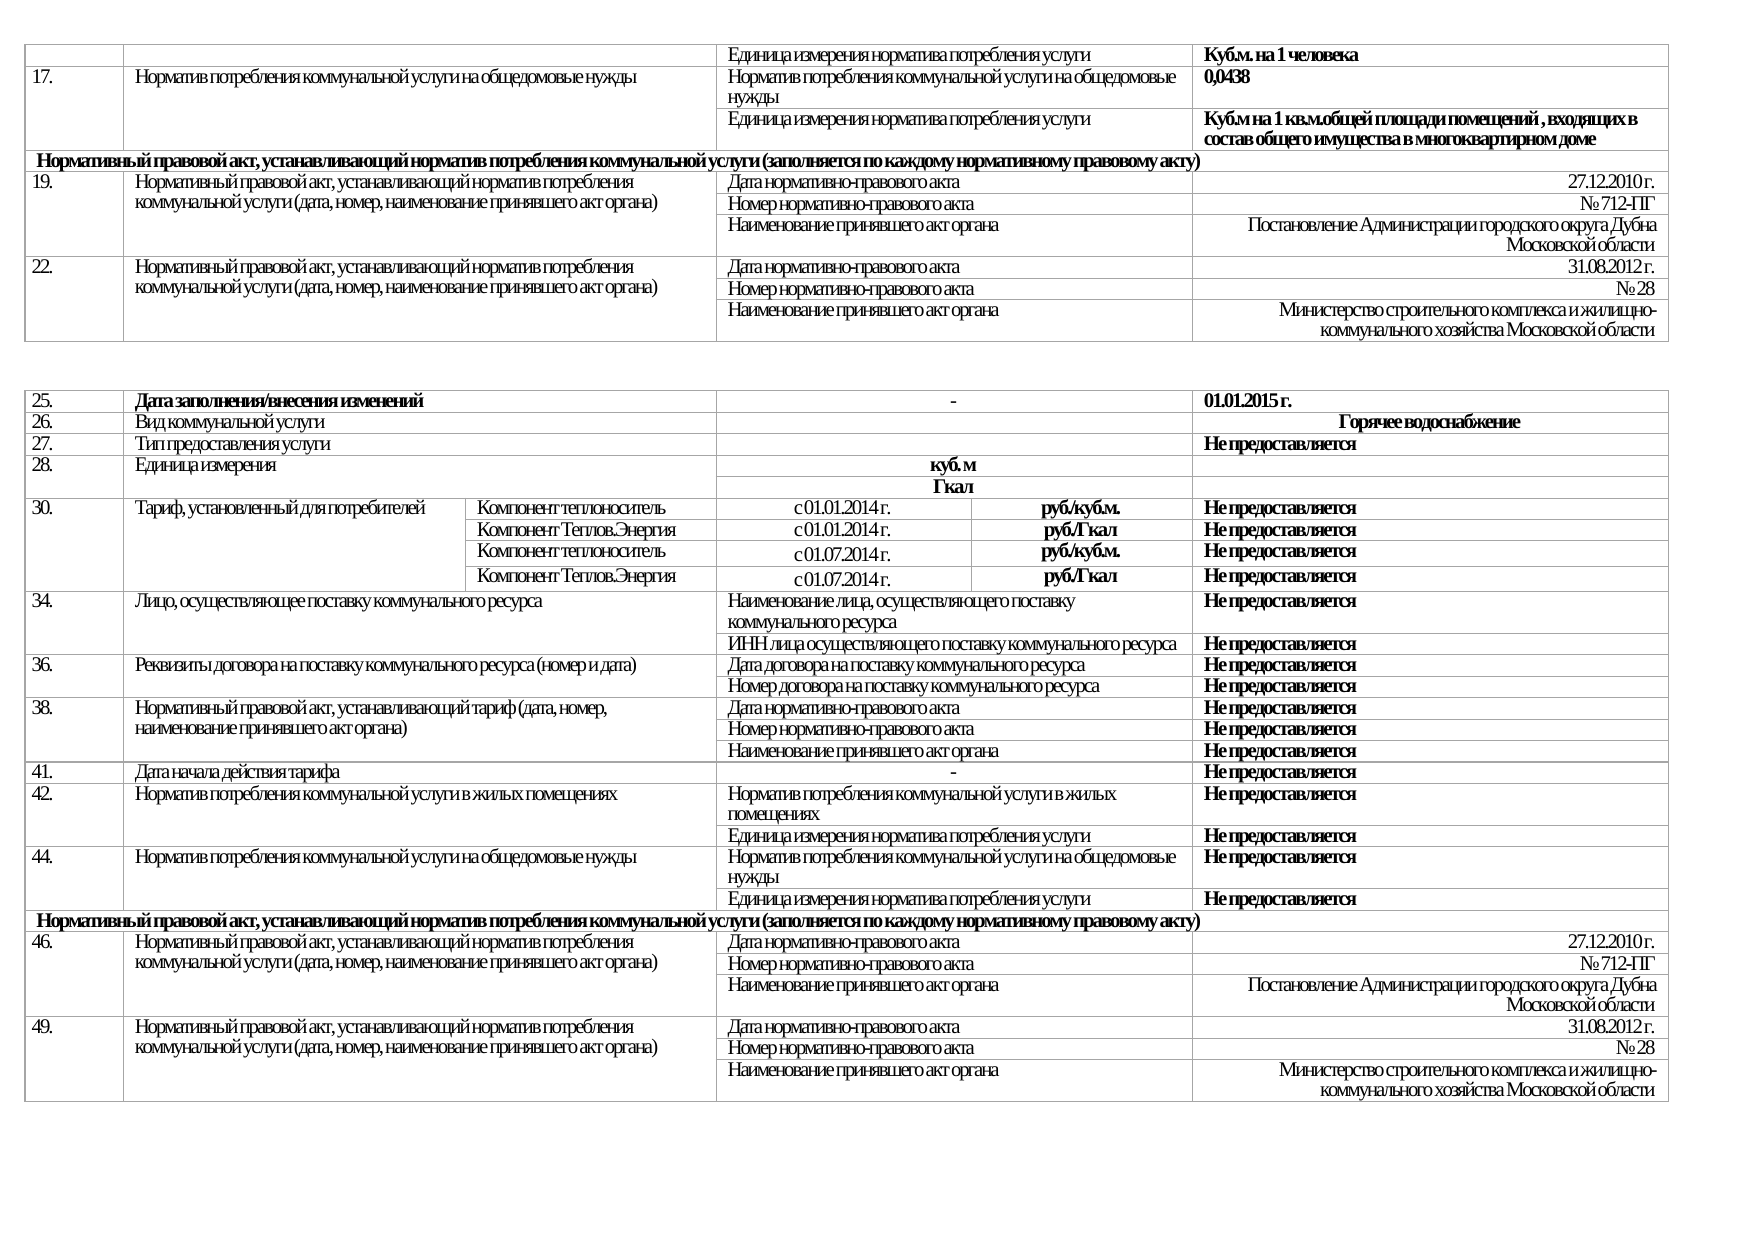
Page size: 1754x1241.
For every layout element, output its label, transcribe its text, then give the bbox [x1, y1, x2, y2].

table_cell Наименование лица, осуществляющего поставку коммунального ресурса [717, 592, 1192, 633]
table_cell Тариф, установленный для потребителей [124, 499, 465, 591]
table_cell [26, 413, 123, 433]
table_cell Нормативный правовой акт, устанавливающий норматив потребления коммунальной услуги (заполняется по каждому нормативному правовому акту) [26, 911, 1668, 931]
table_cell № 712-ПГ [1193, 954, 1668, 974]
table_cell Компонент теплоноситель [466, 499, 716, 519]
table_cell Не предоставляется [1193, 741, 1668, 761]
table_cell 0,0438 [1193, 67, 1668, 108]
table_cell - [717, 763, 1192, 783]
table_cell 27.12.2010 г. [1193, 932, 1668, 953]
table_cell Не предоставляется [1193, 698, 1668, 718]
table_cell № 28 [1193, 279, 1668, 299]
table_cell 31.08.2012 г. [1193, 1017, 1668, 1037]
table_cell Дата договора на поставку коммунального ресурса [717, 655, 1192, 676]
table_cell [1193, 456, 1668, 476]
table_cell Номер нормативно-правового акта [717, 1039, 1192, 1059]
table_cell Единица измерения [124, 456, 716, 497]
table_cell Нормативный правовой акт, устанавливающий норматив потребления коммунальной услуги (дата, номер, наименование принявшего акт органа) [124, 1017, 716, 1101]
table_cell Не предоставляется [1193, 763, 1668, 783]
table_cell Не предоставляется [1193, 784, 1668, 825]
table_header Дата заполнения/внесения изменений [124, 391, 716, 412]
table_cell Не предоставляется [1193, 720, 1668, 740]
table_cell Куб.м на 1 кв.м.общей площади помещений , входящих в состав общего имущества в многоквартирном доме [1193, 109, 1668, 150]
table_cell Норматив потребления коммунальной услуги на общедомовые нужды [717, 67, 1192, 108]
table_cell [717, 413, 1192, 433]
table_cell Не предоставляется [1193, 677, 1668, 697]
table_cell [26, 655, 123, 697]
table_cell [26, 499, 123, 591]
table_cell Нормативный правовой акт, устанавливающий норматив потребления коммунальной услуги (дата, номер, наименование принявшего акт органа) [124, 257, 716, 341]
table_cell Не предоставляется [1193, 826, 1668, 846]
table_cell Норматив потребления коммунальной услуги в жилых помещениях [717, 784, 1192, 825]
table_cell Куб.м. на 1 человека [1193, 45, 1668, 66]
table_cell с 01.07.2014 г. [717, 541, 971, 566]
table_cell Не предоставляется [1193, 567, 1668, 591]
table_cell Не предоставляется [1193, 434, 1668, 454]
table_cell руб./Гкал [972, 520, 1192, 540]
table_cell Номер договора на поставку коммунального ресурса [717, 677, 1192, 697]
table_cell Министерство строительного комплекса и жилищно-коммунального хозяйства Московской области [1193, 300, 1668, 341]
table_cell [26, 456, 123, 497]
table_cell [26, 172, 123, 256]
table_cell с 01.01.2014 г. [717, 520, 971, 540]
table_cell Наименование принявшего акт органа [717, 1060, 1192, 1101]
table_cell № 28 [1193, 1039, 1668, 1059]
table_cell Дата нормативно-правового акта [717, 932, 1192, 953]
table_cell куб. м [717, 456, 1192, 476]
table_cell Номер нормативно-правового акта [717, 194, 1192, 214]
table_cell Компонент Теплов.Энергия [466, 567, 716, 591]
table_header - [717, 391, 1192, 412]
table_cell Не предоставляется [1193, 847, 1668, 888]
table_cell Не предоставляется [1193, 499, 1668, 519]
table_cell [26, 592, 123, 654]
table_cell Постановление Администрации городского округа Дубна Московской области [1193, 215, 1668, 256]
table_cell Тип предоставления услуги [124, 434, 716, 454]
table_cell Постановление Администрации городского округа Дубна Московской области [1193, 975, 1668, 1016]
table_cell Не предоставляется [1193, 541, 1668, 566]
table_cell Дата нормативно-правового акта [717, 1017, 1192, 1037]
table_cell руб./куб.м. [972, 499, 1192, 519]
table_cell [26, 698, 123, 761]
table_cell Единица измерения норматива потребления услуги [717, 889, 1192, 910]
table_cell Наименование принявшего акт органа [717, 975, 1192, 1016]
table_cell Дата нормативно-правового акта [717, 698, 1192, 718]
table_cell № 712-ПГ [1193, 194, 1668, 214]
table_cell Наименование принявшего акт органа [717, 300, 1192, 341]
table_cell Номер нормативно-правового акта [717, 954, 1192, 974]
table_cell руб./куб.м. [972, 541, 1192, 566]
table_cell Наименование принявшего акт органа [717, 741, 1192, 761]
table_cell Норматив потребления коммунальной услуги на общедомовые нужды [717, 847, 1192, 888]
table_header [26, 391, 123, 412]
table_cell [26, 932, 123, 1016]
table_header 01.01.2015 г. [1193, 391, 1668, 412]
table_cell Компонент теплоноситель [466, 541, 716, 566]
table_cell Номер нормативно-правового акта [717, 720, 1192, 740]
table_cell Нормативный правовой акт, устанавливающий норматив потребления коммунальной услуги (дата, номер, наименование принявшего акт органа) [124, 932, 716, 1016]
table_cell Не предоставляется [1193, 592, 1668, 633]
table_cell с 01.01.2014 г. [717, 499, 971, 519]
table_cell Лицо, осуществляющее поставку коммунального ресурса [124, 592, 716, 654]
table_cell Горячее водоснабжение [1193, 413, 1668, 433]
table_cell Вид коммунальной услуги [124, 413, 716, 433]
table_cell Не предоставляется [1193, 634, 1668, 654]
table_cell Министерство строительного комплекса и жилищно-коммунального хозяйства Московской области [1193, 1060, 1668, 1101]
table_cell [124, 45, 716, 66]
table_cell Норматив потребления коммунальной услуги на общедомовые нужды [124, 847, 716, 910]
table_cell Не предоставляется [1193, 889, 1668, 910]
table_cell [26, 45, 123, 66]
table_cell [26, 434, 123, 454]
table_cell Компонент Теплов.Энергия [466, 520, 716, 540]
table_cell Номер нормативно-правового акта [717, 279, 1192, 299]
table_cell Единица измерения норматива потребления услуги [717, 45, 1192, 66]
table_cell Дата начала действия тарифа [124, 763, 716, 783]
table_cell Нормативный правовой акт, устанавливающий тариф (дата, номер, наименование принявшего акт органа) [124, 698, 716, 761]
table_cell 27.12.2010 г. [1193, 172, 1668, 193]
table_cell [26, 67, 123, 150]
table_cell Гкал [717, 477, 1192, 497]
table_cell [717, 434, 1192, 454]
table_cell Норматив потребления коммунальной услуги на общедомовые нужды [124, 67, 716, 150]
table_cell Нормативный правовой акт, устанавливающий норматив потребления коммунальной услуги (заполняется по каждому нормативному правовому акту) [26, 151, 1668, 171]
table_cell Не предоставляется [1193, 520, 1668, 540]
table_cell [26, 847, 123, 910]
table_cell [26, 784, 123, 846]
table_cell Не предоставляется [1193, 655, 1668, 676]
table_cell Наименование принявшего акт органа [717, 215, 1192, 256]
table_cell 31.08.2012 г. [1193, 257, 1668, 278]
table_cell руб./Гкал [972, 567, 1192, 591]
table_cell Дата нормативно-правового акта [717, 172, 1192, 193]
table_cell Единица измерения норматива потребления услуги [717, 109, 1192, 150]
table_cell [26, 1017, 123, 1101]
table_cell Реквизиты договора на поставку коммунального ресурса (номер и дата) [124, 655, 716, 697]
table_cell Нормативный правовой акт, устанавливающий норматив потребления коммунальной услуги (дата, номер, наименование принявшего акт органа) [124, 172, 716, 256]
table_cell [26, 257, 123, 341]
table_cell [26, 763, 123, 783]
table_cell Единица измерения норматива потребления услуги [717, 826, 1192, 846]
table_cell ИНН лица осуществляющего поставку коммунального ресурса [717, 634, 1192, 654]
table_cell с 01.07.2014 г. [717, 567, 971, 591]
table_cell Дата нормативно-правового акта [717, 257, 1192, 278]
table_cell [1193, 477, 1668, 497]
table_cell Норматив потребления коммунальной услуги в жилых помещениях [124, 784, 716, 846]
